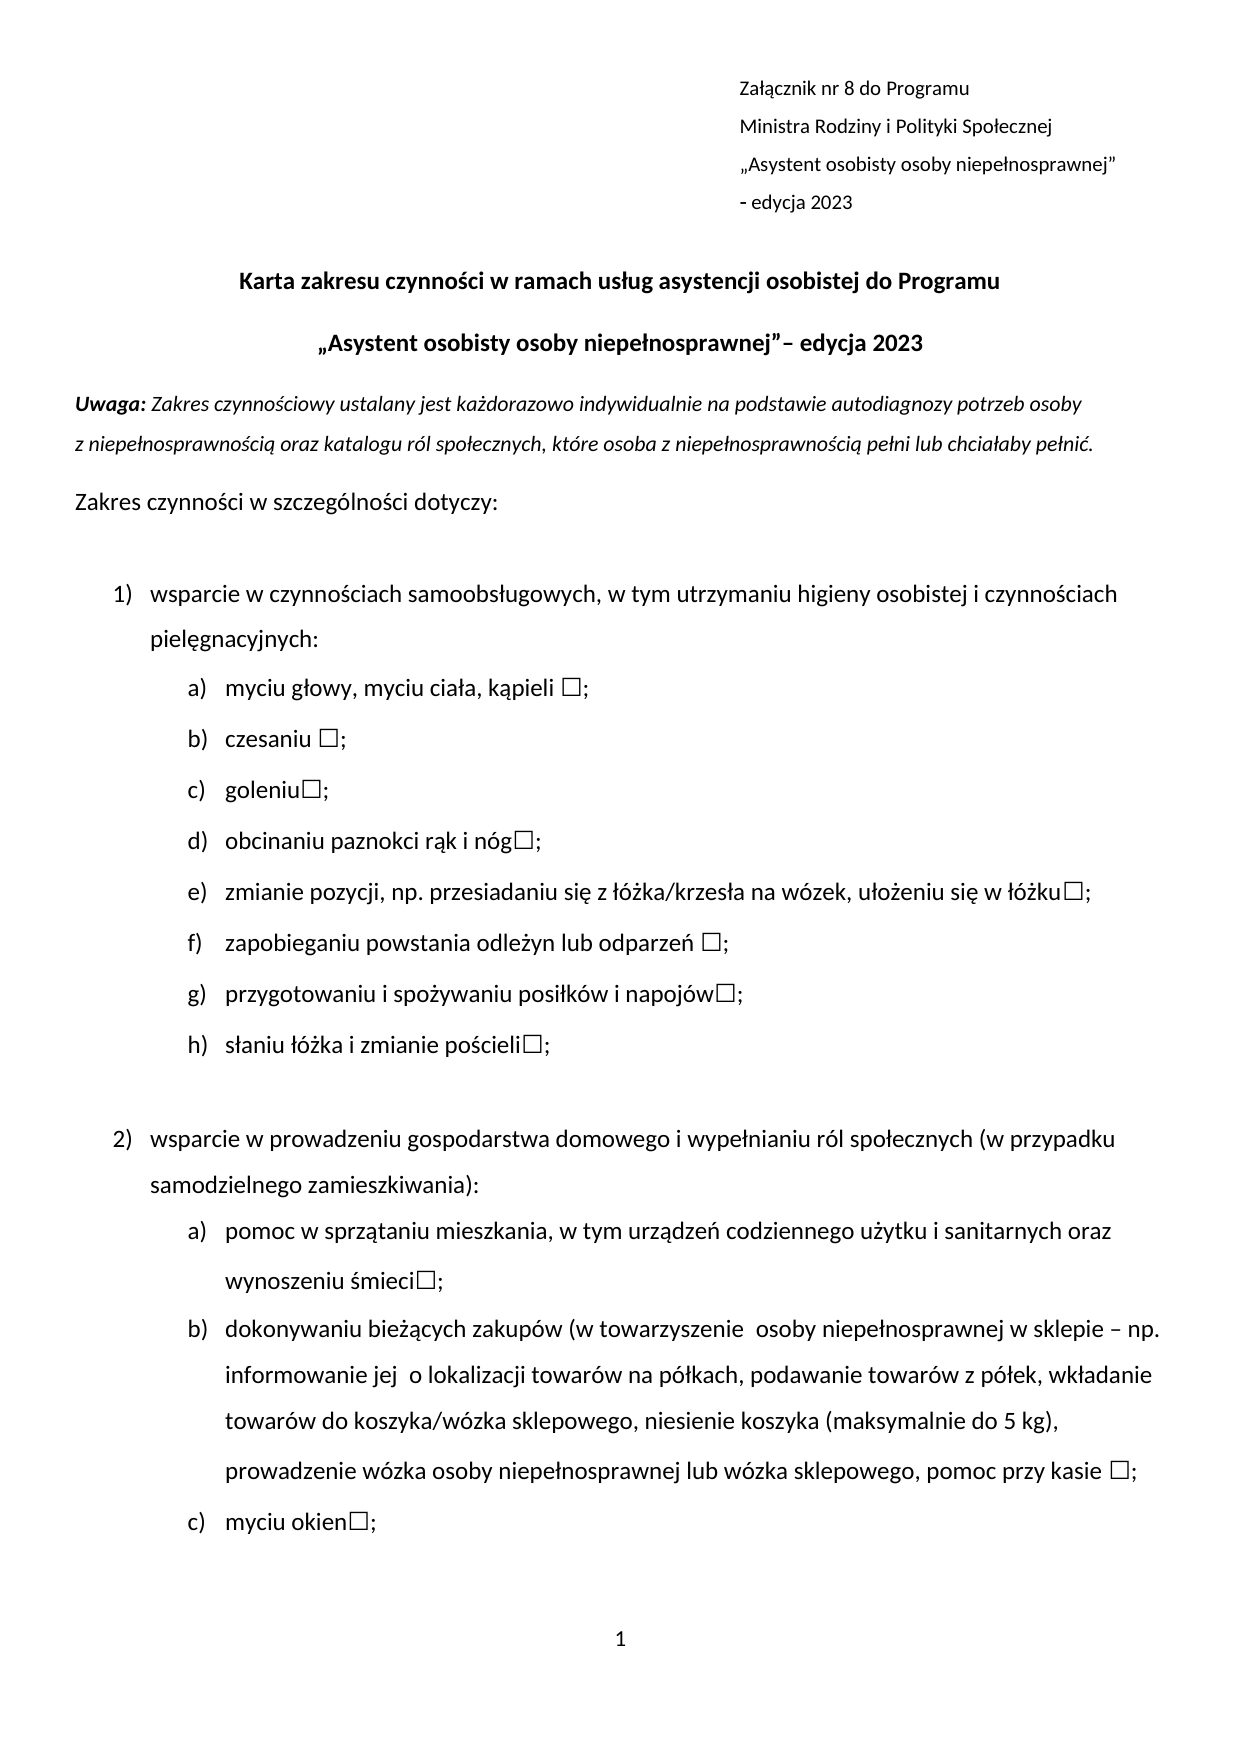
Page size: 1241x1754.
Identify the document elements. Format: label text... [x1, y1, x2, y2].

list wsparcie w czynnościach samoobsługowych, w tym utrzymaniu higieny osobistej i czynnościach pielęgnacyjnych: [112, 578, 1165, 654]
list myciu okien☐; [187, 1503, 1165, 1537]
list zapobieganiu powstania odleżyn lub odparzeń ☐; [187, 924, 1165, 959]
list goleniu☐; [187, 771, 1165, 806]
list dokonywaniu bieżących zakupów (w towarzyszenie osoby niepełnosprawnej w sklepie – np. informowanie jej o lokalizacji towarów na półkach, podawanie towarów z półek, wkładanie towarów do koszyka/wózka sklepowego, niesienie koszyka (maksymalnie do ), prowadzenie wózka osoby niepełnosprawnej lub wózka sklepowego, pomoc przy kasie ☐; [187, 1313, 1165, 1486]
list obcinaniu paznokci rąk i nóg☐; [187, 822, 1165, 857]
text Karta zakresu czynności w ramach usług asystencji osobistej do Programu [75, 265, 1165, 296]
text „Asystent osobisty osoby niepełnosprawnej” [739, 151, 1165, 177]
text Uwaga: Zakres czynnościowy ustalany jest każdorazowo indywidualnie na podstawie autodiagnozy potrzeb osoby z niepełnosprawnością oraz katalogu ról społecznych, które osoba z niepełnosprawnością pełni lub chciałaby pełnić. [75, 390, 1165, 456]
list przygotowaniu i spożywaniu posiłków i napojów☐; [187, 976, 1165, 1010]
text Zakres czynności w szczególności dotyczy: [75, 486, 1165, 517]
list wsparcie w prowadzeniu gospodarstwa domowego i wypełnianiu ról społecznych (w przypadku samodzielnego zamieszkiwania): [112, 1123, 1165, 1200]
text edycja 2023 [739, 189, 1165, 215]
text Ministra Rodziny i Polityki Społecznej [739, 113, 1165, 138]
list pomoc w sprzątaniu mieszkania, w tym urządzeń codziennego użytku i sanitarnych oraz wynoszeniu śmieci☐; [187, 1215, 1165, 1296]
text „Asystent osobisty osoby niepełnosprawnej”– edycja 2023 [75, 327, 1165, 358]
list zmianie pozycji, np. przesiadaniu się z łóżka/krzesła na wózek, ułożeniu się w łóżku☐; [187, 873, 1165, 908]
list czesaniu ☐; [187, 720, 1165, 754]
list słaniu łóżka i zmianie pościeli☐; [187, 1027, 1165, 1061]
text Załącznik nr 8 do Programu [739, 75, 1165, 100]
list myciu głowy, myciu ciała, kąpieli ☐; [187, 669, 1165, 703]
